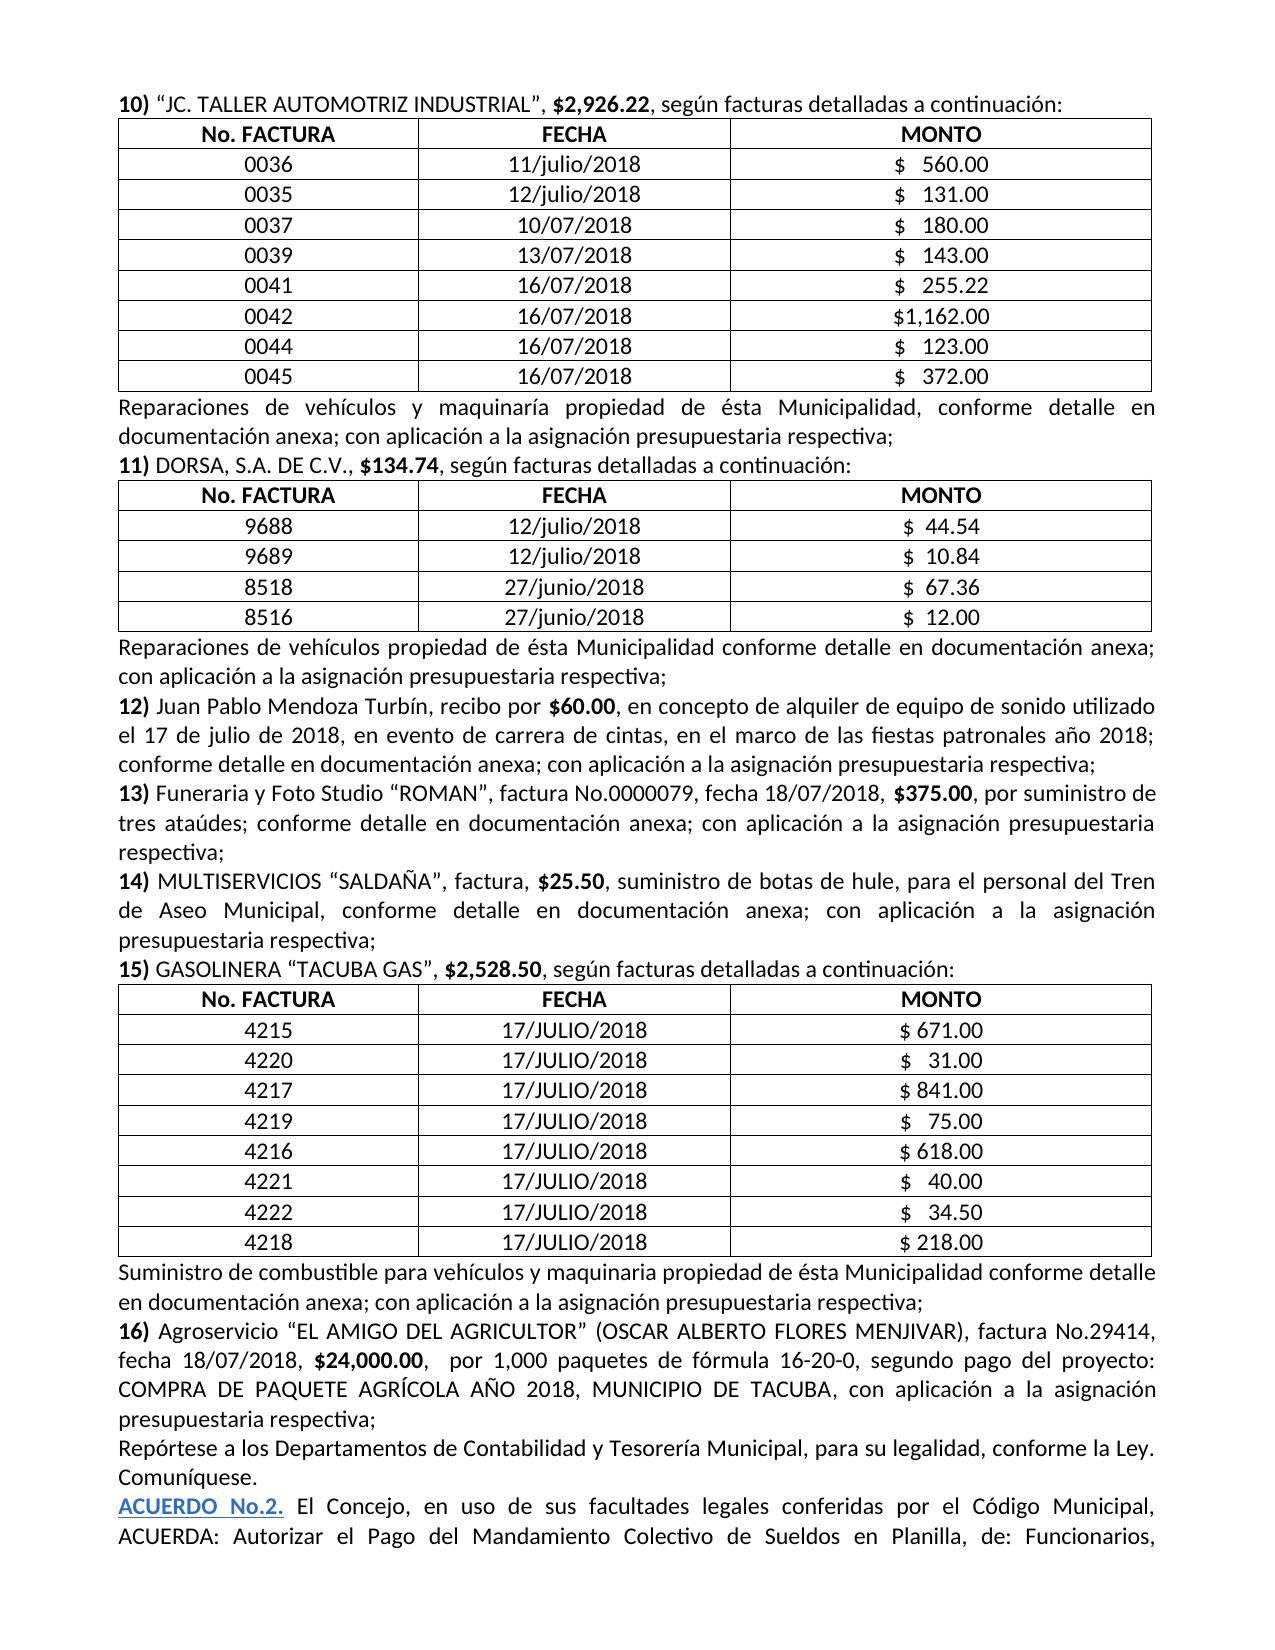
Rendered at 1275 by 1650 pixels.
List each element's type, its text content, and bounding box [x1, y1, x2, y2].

table_cell 17/JULIO/2018 [419, 1197, 730, 1226]
table_cell $ 841.00 [731, 1075, 1151, 1105]
table_cell 0042 [119, 301, 418, 330]
text Repórtese a los Departamentos de Contabilidad y Tesorería Municipal, para su legalidad, conforme la Ley. Comuníquese. [118, 1433, 1157, 1491]
table_cell 9689 [119, 541, 418, 571]
table_cell 17/JULIO/2018 [419, 1045, 730, 1074]
table_header FECHA [419, 985, 730, 1014]
table_cell 8518 [119, 572, 418, 601]
table_cell 16/07/2018 [419, 271, 730, 300]
table_cell 4217 [119, 1075, 418, 1105]
table_cell $ 671.00 [731, 1015, 1151, 1044]
table_cell 0035 [119, 180, 418, 209]
table_cell 10/07/2018 [419, 210, 730, 239]
table_cell 4219 [119, 1106, 418, 1135]
table_cell $ 31.00 [731, 1045, 1151, 1074]
table_cell $ 12.00 [731, 602, 1151, 631]
table_cell 12/julio/2018 [419, 541, 730, 571]
table_cell 4215 [119, 1015, 418, 1044]
table_cell 17/JULIO/2018 [419, 1166, 730, 1196]
table_cell 12/julio/2018 [419, 180, 730, 209]
table_cell 0044 [119, 331, 418, 360]
table_cell 16/07/2018 [419, 301, 730, 330]
table_header MONTO [731, 119, 1151, 148]
text 11) DORSA, S.A. DE C.V., $134.74, según facturas detalladas a continuación: [118, 450, 1157, 479]
table_cell 0036 [119, 149, 418, 178]
table_cell $ 372.00 [731, 361, 1151, 391]
table_cell 0039 [119, 240, 418, 269]
table_cell 4220 [119, 1045, 418, 1074]
table_header No. FACTURA [119, 481, 418, 510]
table_cell $ 44.54 [731, 511, 1151, 540]
table_cell 0041 [119, 271, 418, 300]
table_header No. FACTURA [119, 985, 418, 1014]
table_cell $ 75.00 [731, 1106, 1151, 1135]
table_cell $ 131.00 [731, 180, 1151, 209]
text 16) Agroservicio “EL AMIGO DEL AGRICULTOR” (OSCAR ALBERTO FLORES MENJIVAR), factura No.29414, fecha 18/07/2018, $24,000.00, por 1,000 paquetes de fórmula 16-20-0, segundo pago del proyecto: COMPRA DE PAQUETE AGRÍCOLA AÑO 2018, MUNICIPIO DE TACUBA, con aplicación a la asignación presupuestaria respectiva; [118, 1316, 1157, 1433]
table_cell $ 40.00 [731, 1166, 1151, 1196]
table_cell $ 143.00 [731, 240, 1151, 269]
text Suministro de combustible para vehículos y maquinaria propiedad de ésta Municipalidad conforme detalle en documentación anexa; con aplicación a la asignación presupuestaria respectiva; [118, 1257, 1157, 1316]
table_cell $ 255.22 [731, 271, 1151, 300]
table_cell 27/junio/2018 [419, 572, 730, 601]
table_cell $ 10.84 [731, 541, 1151, 571]
table_cell 17/JULIO/2018 [419, 1106, 730, 1135]
table_cell 16/07/2018 [419, 361, 730, 391]
table_header MONTO [731, 481, 1151, 510]
table_cell 4221 [119, 1166, 418, 1196]
table_cell 17/JULIO/2018 [419, 1136, 730, 1165]
table_cell $ 218.00 [731, 1227, 1151, 1256]
text 12) Juan Pablo Mendoza Turbín, recibo por $60.00, en concepto de alquiler de equipo de sonido utilizado el 17 de julio de 2018, en evento de carrera de cintas, en el marco de las fiestas patronales año 2018; conforme detalle en documentación anexa; con aplicación a la asignación presupuestaria respectiva; [118, 691, 1157, 778]
table_cell $ 67.36 [731, 572, 1151, 601]
table_cell 11/julio/2018 [419, 149, 730, 178]
table_cell $ 560.00 [731, 149, 1151, 178]
table_cell 12/julio/2018 [419, 511, 730, 540]
table_cell 9688 [119, 511, 418, 540]
table_cell $ 180.00 [731, 210, 1151, 239]
table_header FECHA [419, 119, 730, 148]
text Reparaciones de vehículos propiedad de ésta Municipalidad conforme detalle en documentación anexa; con aplicación a la asignación presupuestaria respectiva; [118, 632, 1157, 691]
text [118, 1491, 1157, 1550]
text Reparaciones de vehículos y maquinaría propiedad de ésta Municipalidad, conforme detalle en documentación anexa; con aplicación a la asignación presupuestaria respectiva; [118, 392, 1157, 450]
table_header MONTO [731, 985, 1151, 1014]
table_header FECHA [419, 481, 730, 510]
table_cell $ 34.50 [731, 1197, 1151, 1226]
table_cell 8516 [119, 602, 418, 631]
table_cell 27/junio/2018 [419, 602, 730, 631]
table_cell 0037 [119, 210, 418, 239]
text 13) Funeraria y Foto Studio “ROMAN”, factura No.0000079, fecha 18/07/2018, $375.00, por suministro de tres ataúdes; conforme detalle en documentación anexa; con aplicación a la asignación presupuestaria respectiva; [118, 778, 1157, 866]
table_cell 17/JULIO/2018 [419, 1015, 730, 1044]
text 14) MULTISERVICIOS “SALDAÑA”, factura, $25.50, suministro de botas de hule, para el personal del Tren de Aseo Municipal, conforme detalle en documentación anexa; con aplicación a la asignación presupuestaria respectiva; [118, 866, 1157, 954]
table_cell 13/07/2018 [419, 240, 730, 269]
table_cell 4216 [119, 1136, 418, 1165]
text 10) “JC. TALLER AUTOMOTRIZ INDUSTRIAL”, $2,926.22, según facturas detalladas a continuación: [118, 89, 1157, 118]
table_cell 4222 [119, 1197, 418, 1226]
table_cell $ 123.00 [731, 331, 1151, 360]
text 15) GASOLINERA “TACUBA GAS”, $2,528.50, según facturas detalladas a continuación: [118, 954, 1157, 983]
table_cell $1,162.00 [731, 301, 1151, 330]
table_cell 4218 [119, 1227, 418, 1256]
table_header No. FACTURA [119, 119, 418, 148]
table_cell 0045 [119, 361, 418, 391]
table_cell $ 618.00 [731, 1136, 1151, 1165]
table_cell 16/07/2018 [419, 331, 730, 360]
table_cell 17/JULIO/2018 [419, 1075, 730, 1105]
table_cell 17/JULIO/2018 [419, 1227, 730, 1256]
